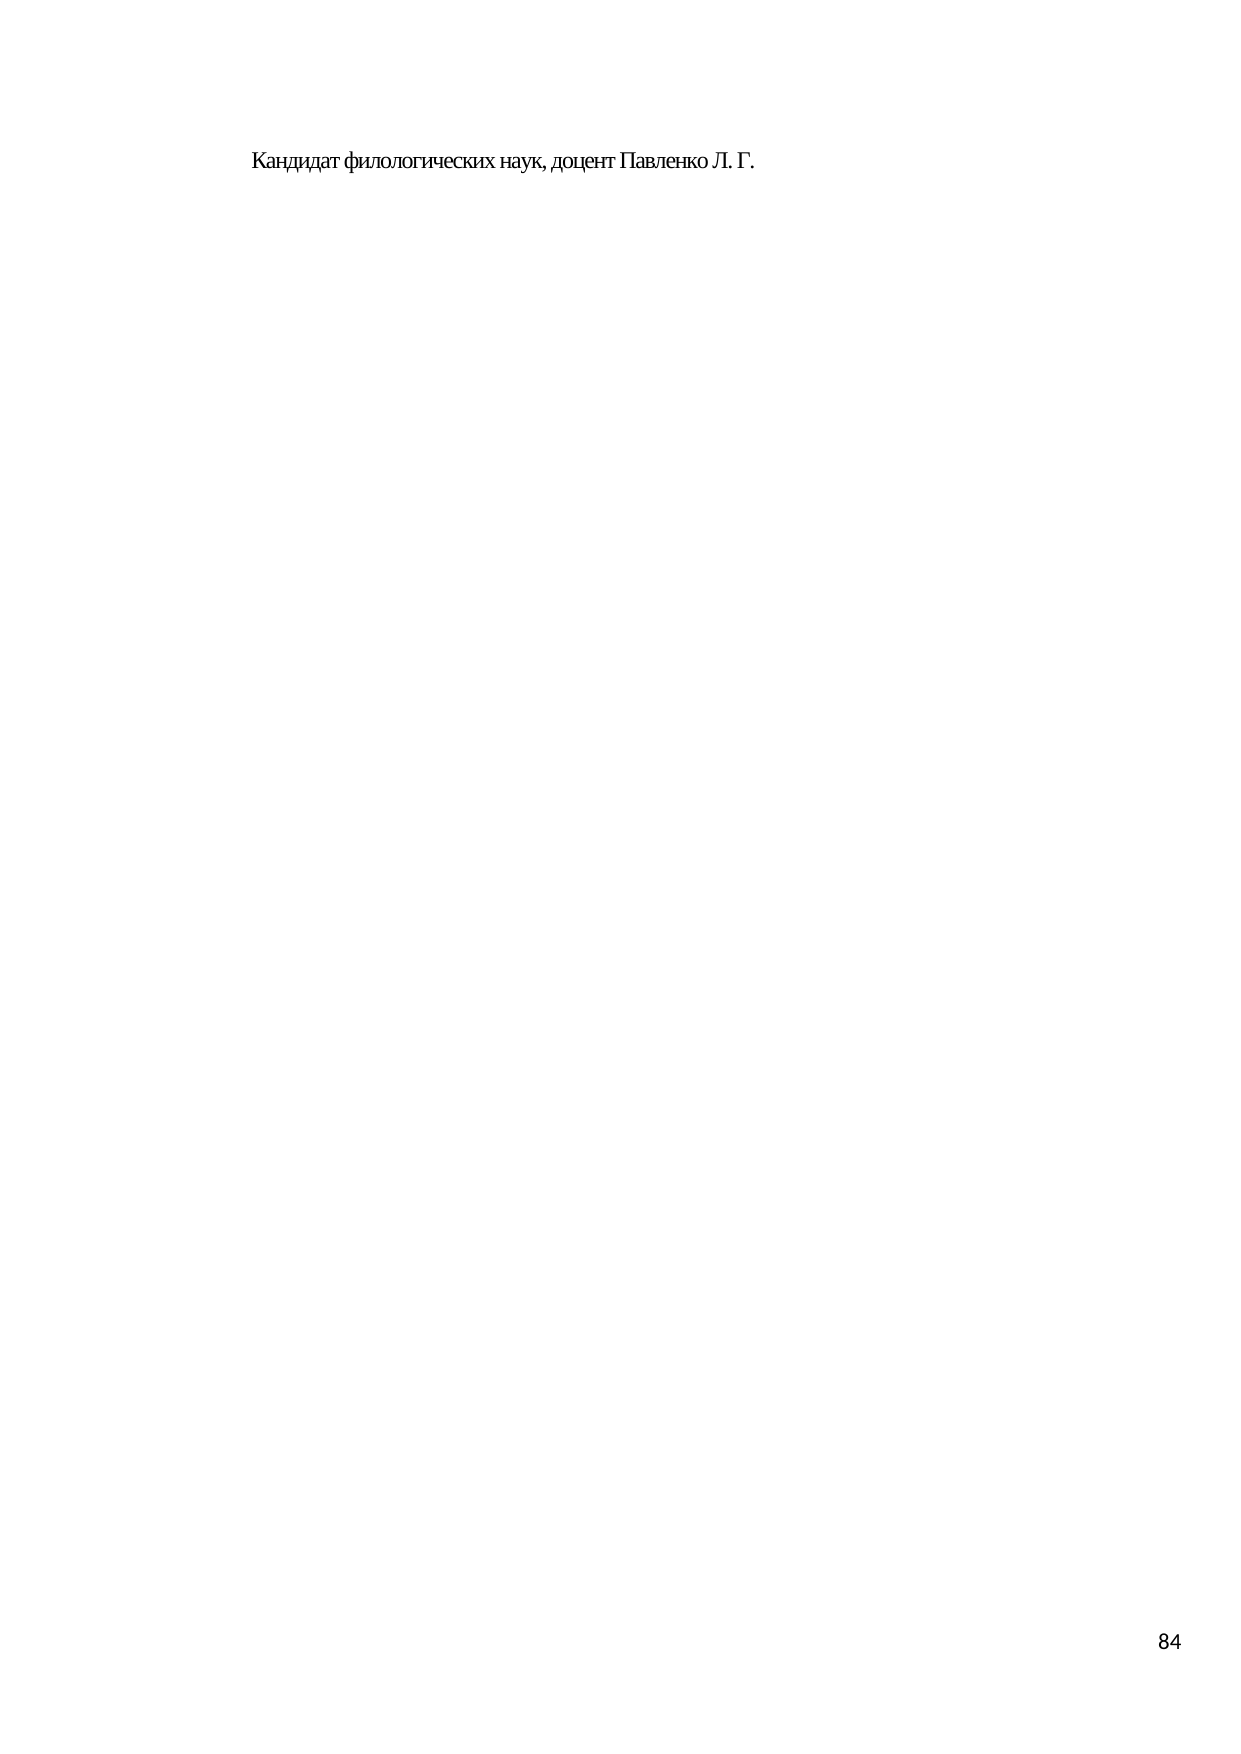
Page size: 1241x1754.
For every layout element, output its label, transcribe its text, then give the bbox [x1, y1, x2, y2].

text Кандидат филологических наук, доцент Павленко Л. Г. [177, 146, 1181, 173]
